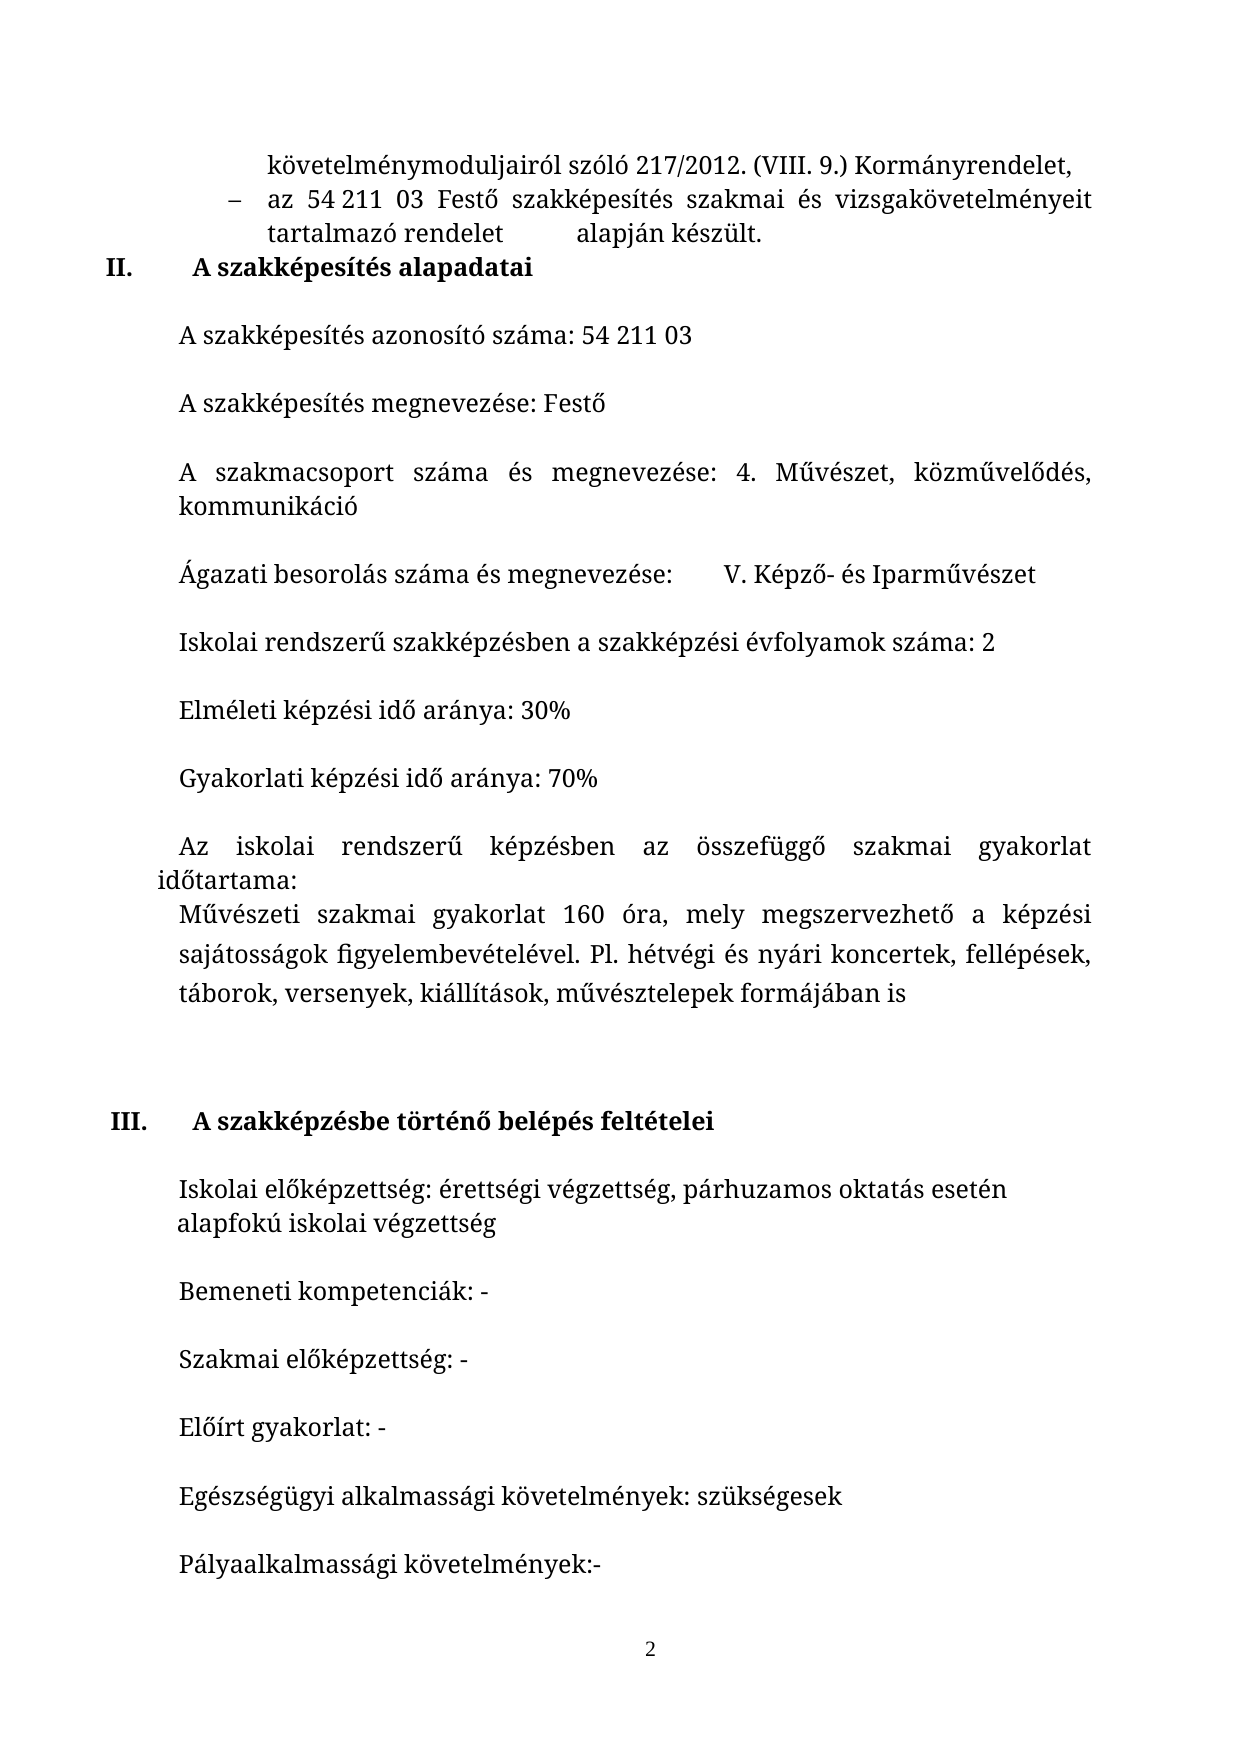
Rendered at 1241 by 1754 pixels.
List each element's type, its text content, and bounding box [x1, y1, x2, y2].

text Szakmai előképzettség: - [157, 1342, 1092, 1376]
text Gyakorlati képzési idő aránya: 70% [157, 761, 1092, 795]
text – az 54 211 03 Festő szakképesítés szakmai és vizsgakövetelményeit tartalmazó rendelet alapján készült. [228, 182, 1092, 250]
text alapfokú iskolai végzettség [157, 1206, 1092, 1240]
text A szakképesítés azonosító száma: 54 211 03 [157, 318, 1092, 352]
list A szakképzésbe történő belépés feltételei [148, 1103, 1092, 1138]
text Az iskolai rendszerű képzésben az összefüggő szakmai gyakorlat időtartama: [157, 829, 1092, 897]
text Bemeneti kompetenciák: - [157, 1274, 1092, 1308]
text Iskolai rendszerű szakképzésben a szakképzési évfolyamok száma: 2 [157, 624, 1092, 659]
text Ágazati besorolás száma és megnevezése: V. Képző- és Iparművészet [157, 556, 1092, 591]
text Előírt gyakorlat: - [157, 1410, 1092, 1444]
text Elméleti képzési idő aránya: 30% [157, 693, 1092, 727]
text A szakképesítés megnevezése: Festő [157, 386, 1092, 420]
text A szakmacsoport száma és megnevezése: 4. Művészet, közművelődés, kommunikáció [178, 454, 1092, 522]
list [228, 148, 1092, 182]
text Pályaalkalmassági követelmények:- [157, 1546, 1092, 1580]
text Iskolai előképzettség: érettségi végzettség, párhuzamos oktatás esetén [157, 1172, 1092, 1206]
text Művészeti szakmai gyakorlat 160 óra, mely megszervezhető a képzési sajátosságok figyelembevételével. Pl. hétvégi és nyári koncertek, fellépések, táborok, versenyek, kiállítások, művésztelepek formájában is [178, 897, 1092, 1009]
list A szakképesítés alapadatai [133, 250, 1092, 284]
text Egészségügyi alkalmassági követelmények: szükségesek [157, 1478, 1092, 1512]
